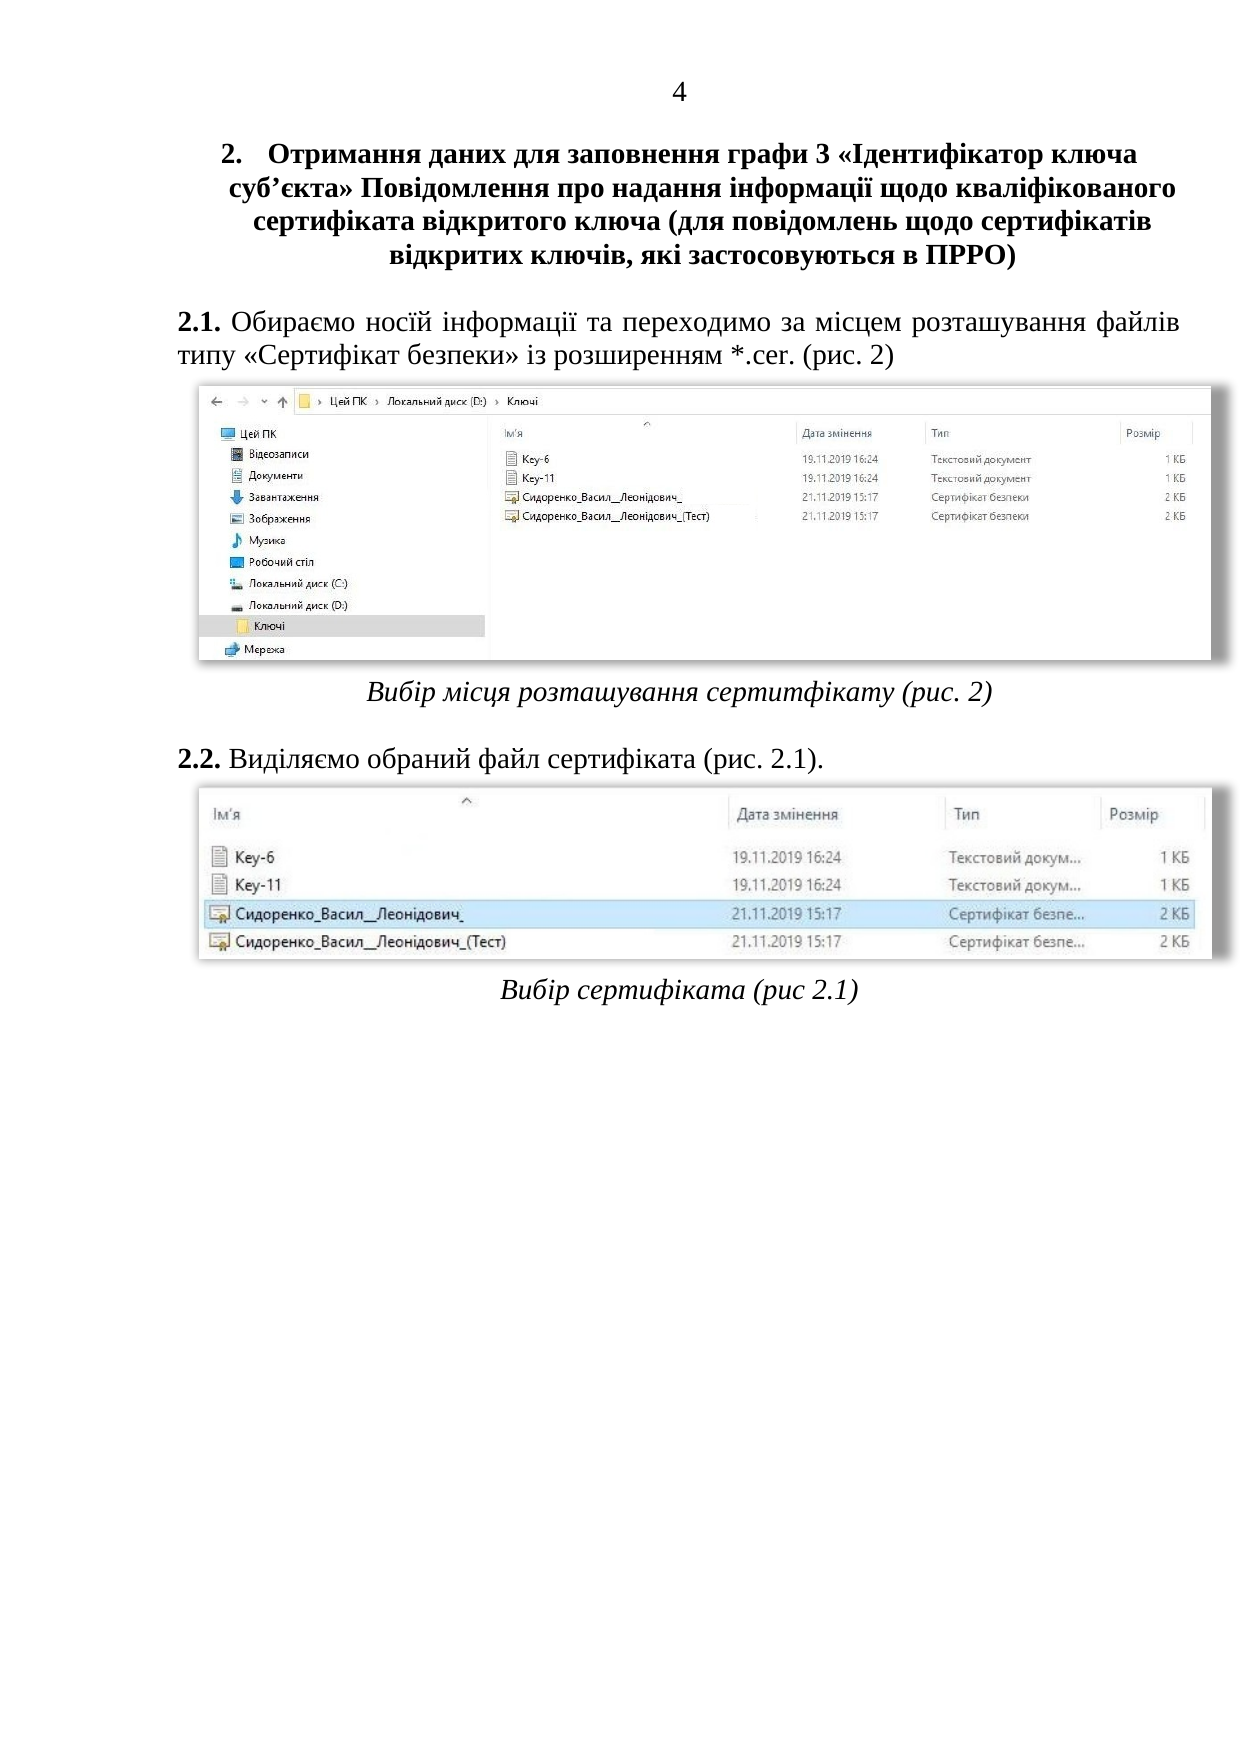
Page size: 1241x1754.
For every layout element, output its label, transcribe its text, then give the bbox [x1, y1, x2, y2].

text Вибір місця розташування сертитфікату (рис. 2) [177, 674, 1181, 708]
list Отримання даних для заповнення графи 3 «Ідентифікатор ключа суб’єкта» Повідомлення про надання інформації щодо кваліфікованого сертифіката відкритого ключа (для повідомлень щодо сертифікатів відкритих ключів, які застосовуються в ПРРО) [177, 136, 1181, 270]
text 2.2. Виділяємо обраний файл сертифіката (рис. 2.1). [177, 741, 1181, 775]
picture [199, 386, 1211, 660]
picture [199, 787, 1212, 959]
text Вибір сертифіката (рис 2.1) [177, 972, 1181, 1006]
text 2.1. Обираємо носїй інформації та переходимо за місцем розташування файлів типу «Сертифікат безпеки» із розширенням *.cer. (рис. 2) [177, 304, 1181, 371]
